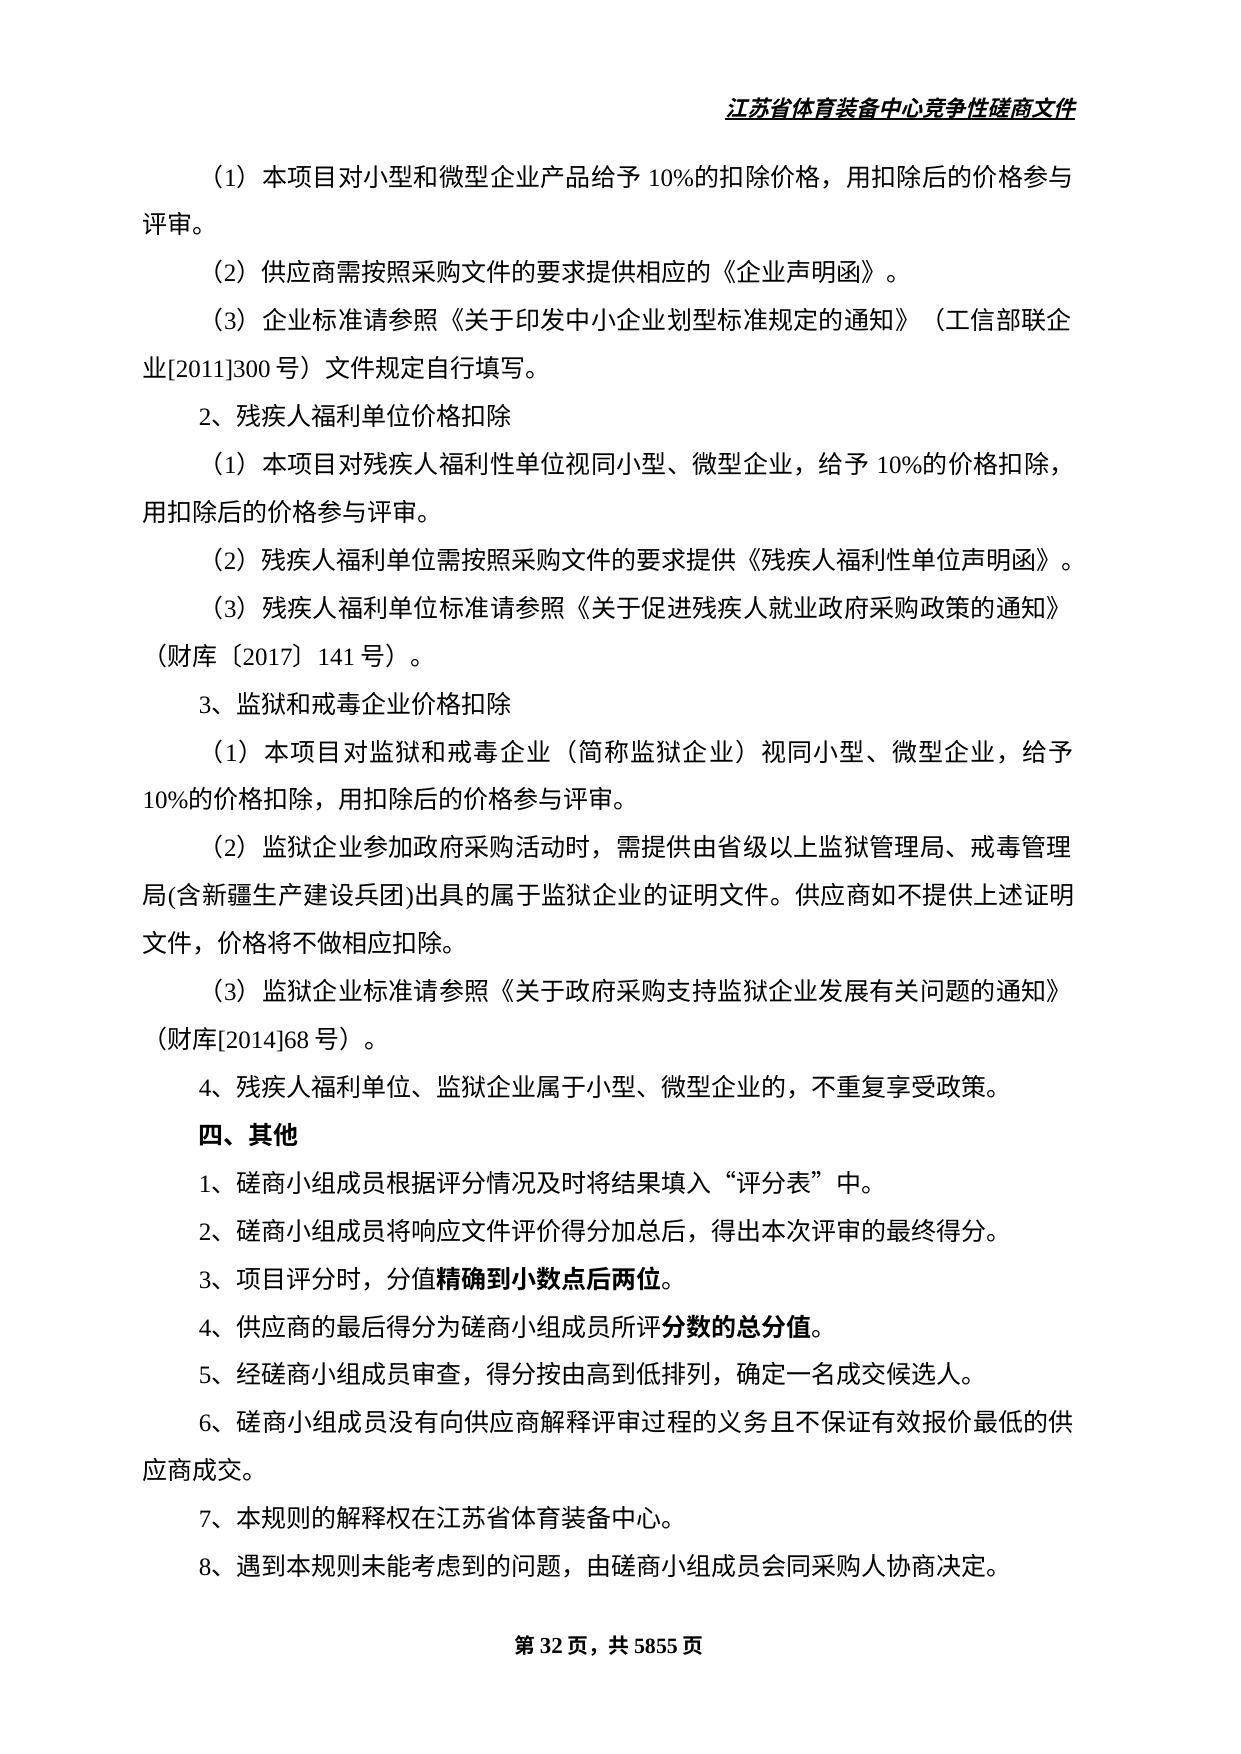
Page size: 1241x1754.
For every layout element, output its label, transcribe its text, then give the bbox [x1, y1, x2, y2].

text 1、磋商小组成员根据评分情况及时将结果填入“评分表”中。 [142, 1154, 1075, 1202]
text 3、监狱和戒毒企业价格扣除 [142, 675, 1075, 723]
text （3）企业标准请参照《关于印发中小企业划型标准规定的通知》（工信部联企业[2011]300号）文件规定自行填写。 [142, 291, 1075, 387]
text （1）本项目对监狱和戒毒企业（简称监狱企业）视同小型、微型企业，给予10%的价格扣除，用扣除后的价格参与评审。 [142, 723, 1075, 818]
text 2、残疾人福利单位价格扣除 [142, 387, 1075, 435]
text （3）监狱企业标准请参照《关于政府采购支持监狱企业发展有关问题的通知》（财库[2014]68号）。 [142, 962, 1075, 1058]
text （2）供应商需按照采购文件的要求提供相应的《企业声明函》。 [142, 243, 1075, 291]
text （1）本项目对残疾人福利性单位视同小型、微型企业，给予10%的价格扣除，用扣除后的价格参与评审。 [142, 435, 1075, 531]
text 4、供应商的最后得分为磋商小组成员所评分数的总分值。 [142, 1298, 1075, 1346]
text 5、经磋商小组成员审查，得分按由高到低排列，确定一名成交候选人。 [142, 1346, 1075, 1393]
text （2）监狱企业参加政府采购活动时，需提供由省级以上监狱管理局、戒毒管理局(含新疆生产建设兵团)出具的属于监狱企业的证明文件。供应商如不提供上述证明文件，价格将不做相应扣除。 [142, 818, 1075, 962]
text 8、遇到本规则未能考虑到的问题，由磋商小组成员会同采购人协商决定。 [142, 1537, 1075, 1585]
text 2、磋商小组成员将响应文件评价得分加总后，得出本次评审的最终得分。 [142, 1202, 1075, 1250]
text （3）残疾人福利单位标准请参照《关于促进残疾人就业政府采购政策的通知》（财库〔2017〕141号）。 [142, 579, 1075, 675]
text 3、项目评分时，分值精确到小数点后两位。 [142, 1250, 1075, 1298]
text （1）本项目对小型和微型企业产品给予10%的扣除价格，用扣除后的价格参与评审。 [142, 148, 1075, 243]
text （2）残疾人福利单位需按照采购文件的要求提供《残疾人福利性单位声明函》。 [142, 531, 1075, 579]
text 四、其他 [142, 1106, 1075, 1154]
text 6、磋商小组成员没有向供应商解释评审过程的义务且不保证有效报价最低的供应商成交。 [142, 1393, 1075, 1489]
text 4、残疾人福利单位、监狱企业属于小型、微型企业的，不重复享受政策。 [142, 1058, 1075, 1106]
text 7、本规则的解释权在江苏省体育装备中心。 [142, 1489, 1075, 1537]
